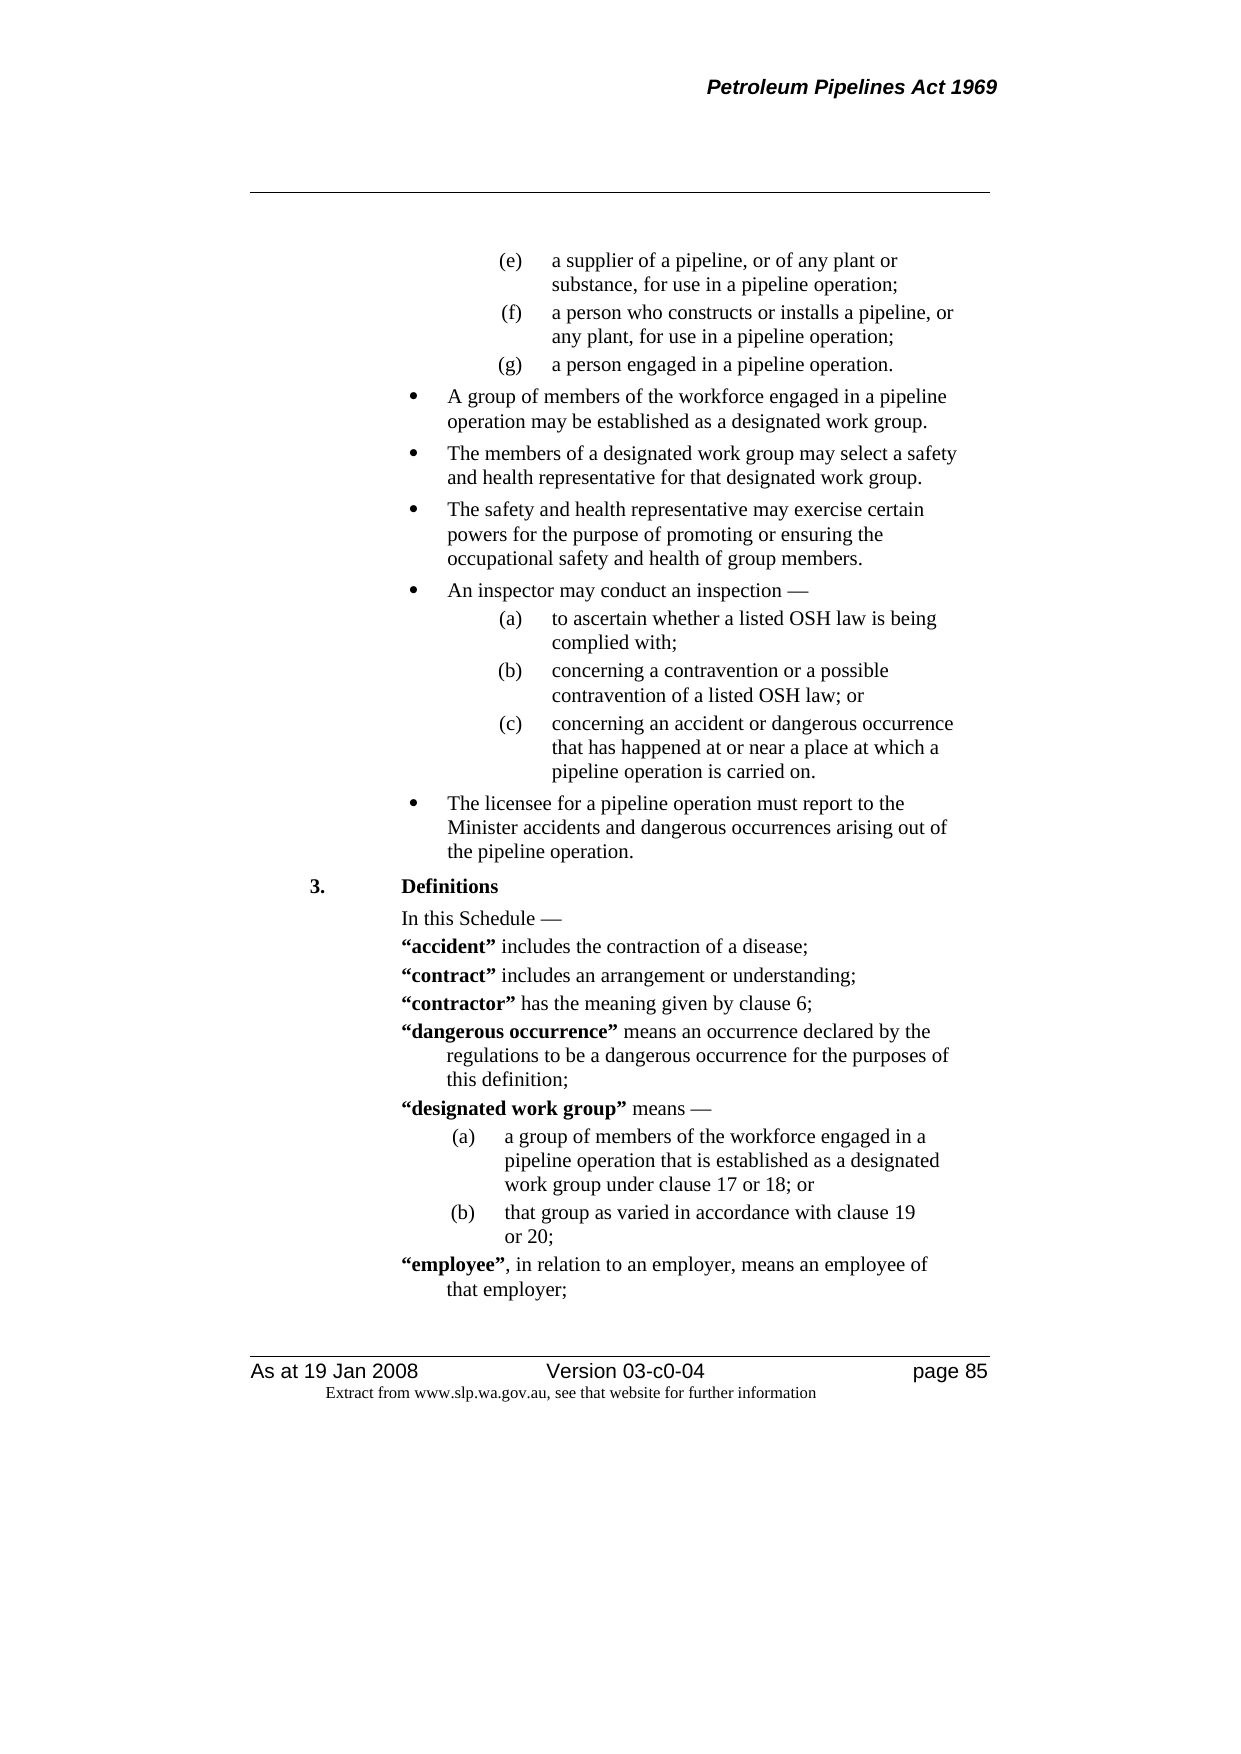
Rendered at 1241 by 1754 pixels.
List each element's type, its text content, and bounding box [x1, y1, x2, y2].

text “contractor” has the meaning given by clause 6; [368, 991, 960, 1015]
text (g) a person engaged in a pipeline operation. [463, 352, 960, 376]
text (a) to ascertain whether a listed OSH law is being complied with; [463, 606, 960, 654]
text “contract” includes an arrangement or understanding; [368, 963, 960, 987]
list The members of a designated work group may select a safety and health representative for that designated work group. [410, 441, 960, 489]
text (b) that group as varied in accordance with clause 19 or 20; [389, 1200, 960, 1248]
list The safety and health representative may exercise certain powers for the purpose of promoting or ensuring the occupational safety and health of group members. [410, 497, 960, 569]
text In this Schedule — [312, 906, 960, 930]
list An inspector may conduct an inspection — [410, 578, 960, 602]
list A group of members of the workforce engaged in a pipeline operation may be established as a designated work group. [410, 384, 960, 433]
text (c) concerning an accident or dangerous occurrence that has happened at or near a place at which a pipeline operation is carried on. [463, 711, 960, 783]
text “employee”, in relation to an employer, means an employee of that employer; [368, 1252, 960, 1301]
text (b) concerning a contravention or a possible contravention of a listed OSH law; or [463, 658, 960, 707]
text “designated work group” means — [368, 1096, 960, 1119]
text (e) a supplier of a pipeline, or of any plant or substance, for use in a pipeline operation; [463, 247, 960, 296]
subtitle 3. Definitions [309, 874, 960, 898]
text (a) a group of members of the workforce engaged in a pipeline operation that is established as a designated work group under clause 17 or 18; or [389, 1124, 960, 1196]
text “dangerous occurrence” means an occurrence declared by the regulations to be a dangerous occurrence for the purposes of this definition; [368, 1019, 960, 1091]
text (f) a person who constructs or installs a pipeline, or any plant, for use in a pipeline operation; [463, 300, 960, 348]
list The licensee for a pipeline operation must report to the Minister accidents and dangerous occurrences arising out of the pipeline operation. [410, 791, 960, 863]
text “accident” includes the contraction of a disease; [368, 934, 960, 958]
